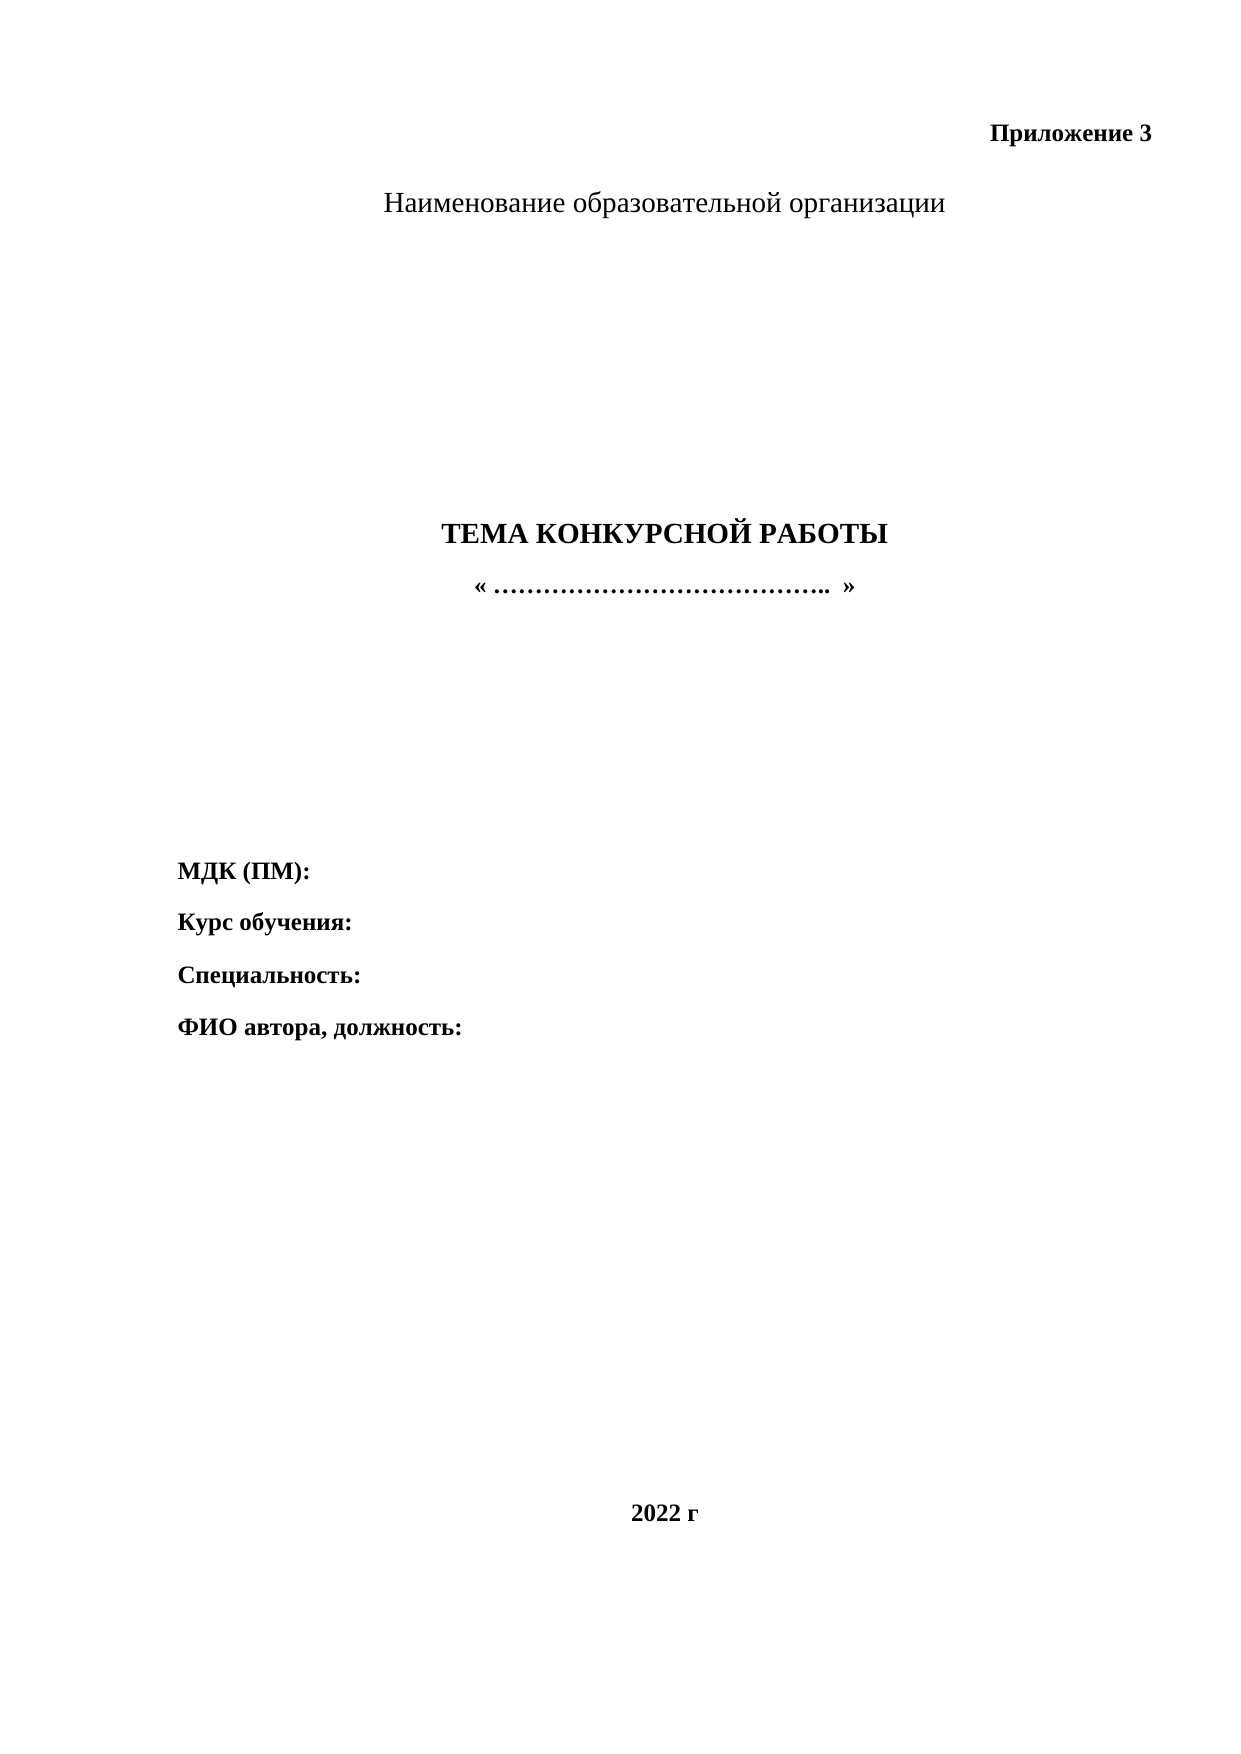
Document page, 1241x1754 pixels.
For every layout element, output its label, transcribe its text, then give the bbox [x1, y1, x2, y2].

text « ………………………………….. » [177, 570, 1152, 599]
text Наименование образовательной организации [177, 185, 1152, 219]
text ФИО автора, должность: [177, 1012, 1152, 1041]
text Специальность: [177, 960, 1152, 988]
text МДК (ПМ): [177, 856, 1152, 885]
text Приложение 3 [177, 118, 1152, 147]
text Курс обучения: [177, 907, 1152, 936]
text ТЕМА КОНКУРСНОЙ РАБОТЫ [177, 516, 1152, 550]
text 2022 г [177, 1498, 1152, 1527]
